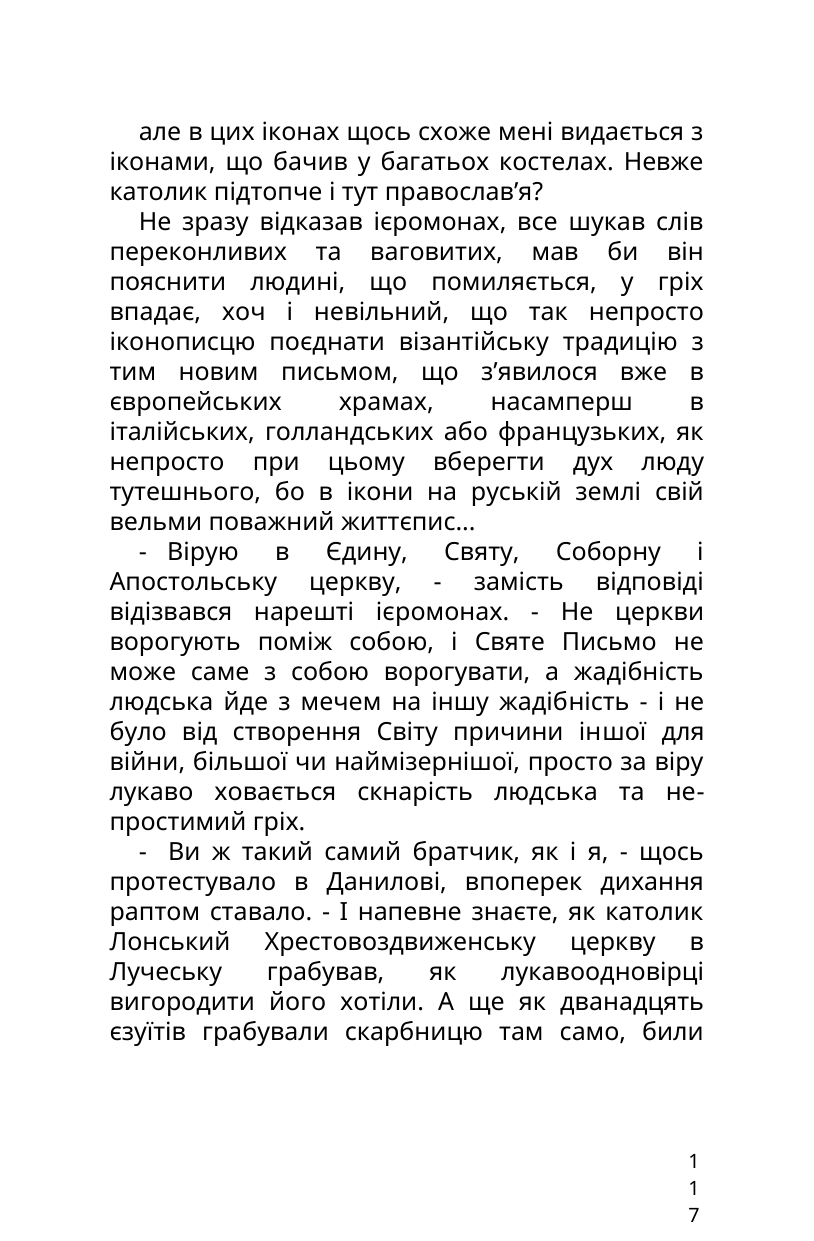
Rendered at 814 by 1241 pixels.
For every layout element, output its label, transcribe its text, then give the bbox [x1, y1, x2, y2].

text але в цих іконах щось схоже мені видається з іконами, що бачив у багатьох костелах. Невже католик підтопче і тут православ’я? [109, 116, 704, 206]
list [109, 836, 704, 1046]
text Не зразу відказав ієромонах, все шукав слів переконливих та ваговитих, мав би він пояснити людині, що помиляється, у гріх впадає, хоч і невільний, що так непросто іконописцю поєднати візантійську традицію з тим новим письмом, що з’явилося вже в європейських храмах, насамперш в італійських, голландських або французьких, як непросто при цьому вберегти дух люду тутешнього, бо в ікони на руській землі свій вельми поважний життєпис... [109, 206, 704, 536]
list Вірую в Єдину, Святу, Соборну і Апостольську церкву, - замість відповіді відізвався нарешті ієромонах. - Не церкви ворогують поміж собою, і Святе Письмо не може саме з собою ворогувати, а жадібність людська йде з мечем на іншу жадібність - і не було від створення Світу причини іншої для війни, більшої чи наймізернішої, просто за віру лукаво ховається скнарість людська та непростимий гріх. [109, 536, 704, 836]
